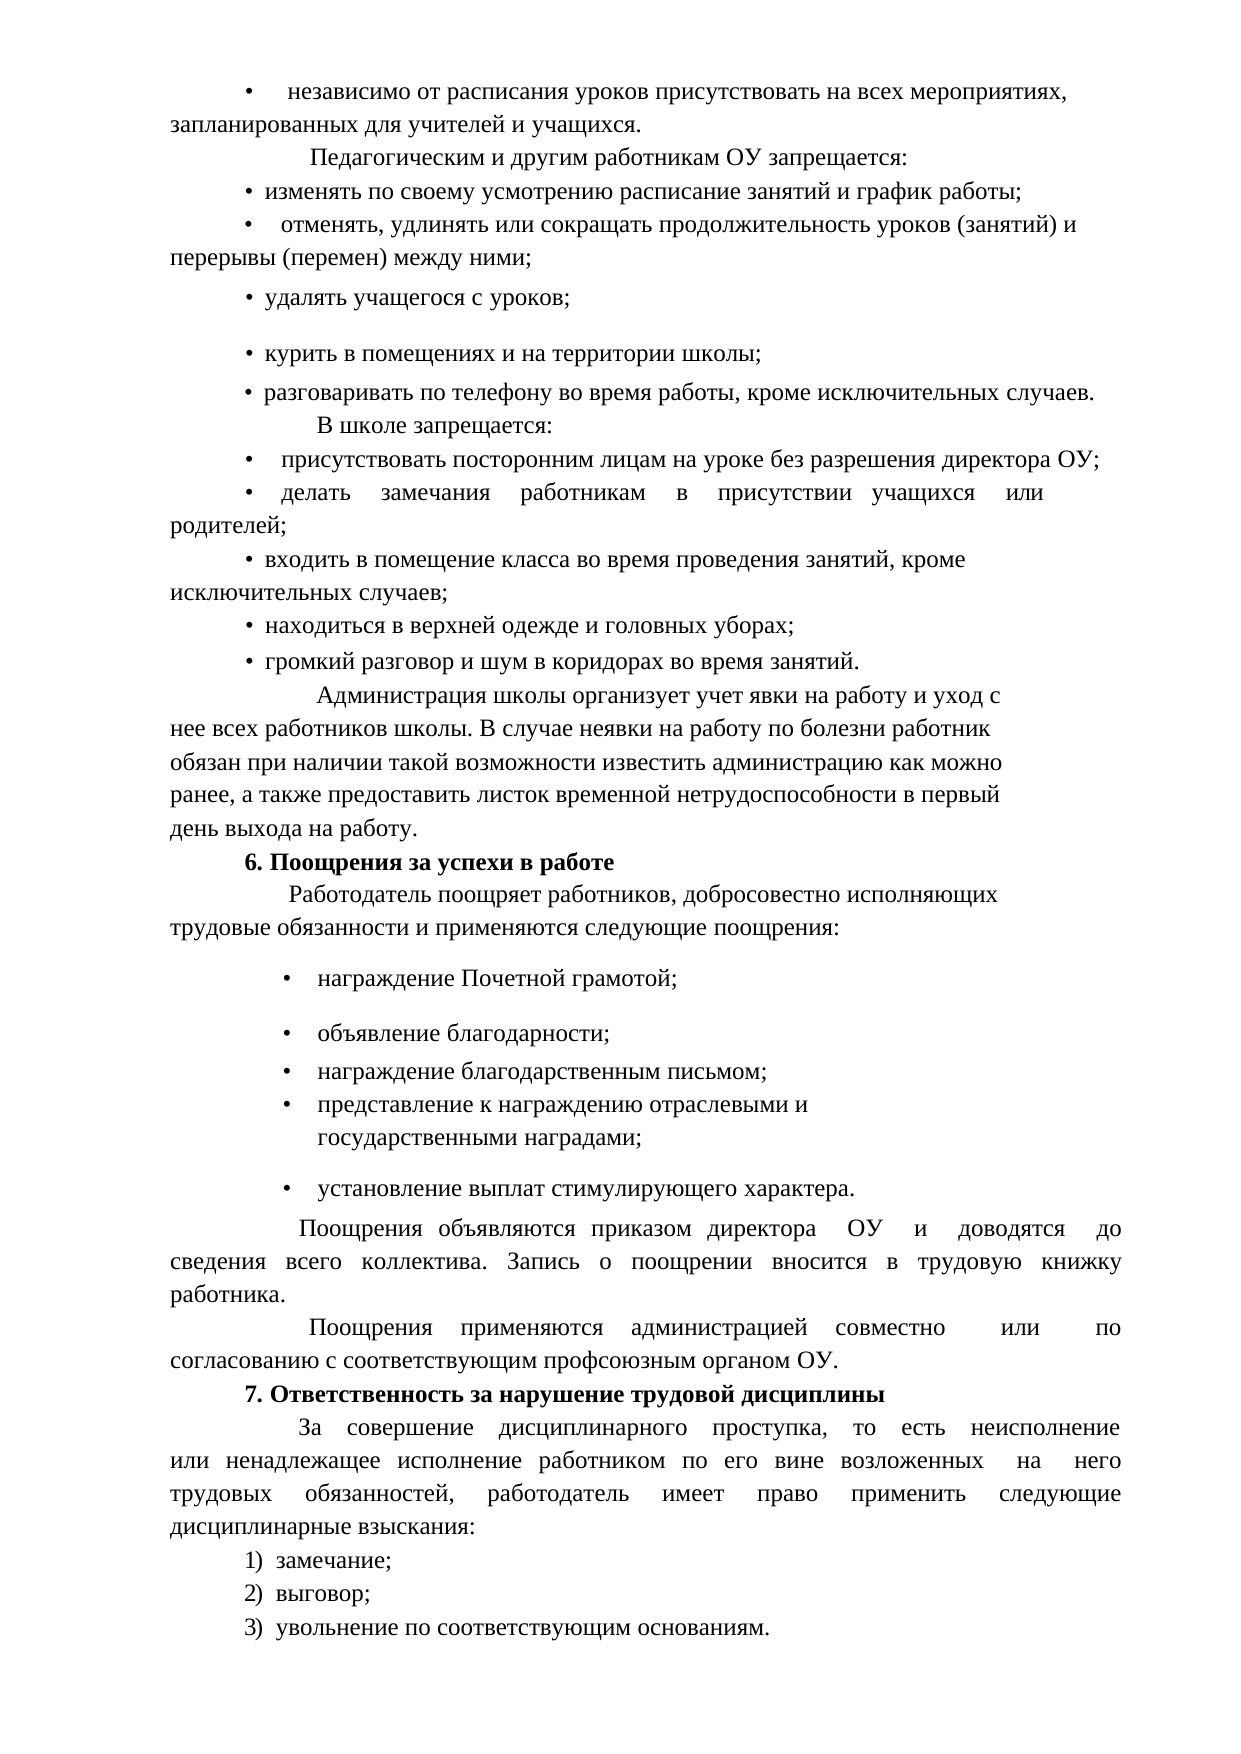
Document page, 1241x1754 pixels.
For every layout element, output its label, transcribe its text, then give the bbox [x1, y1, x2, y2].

list делать замечания работникам в присутствии учащихся или родителей; [170, 477, 1045, 539]
list В школе запрещается: [252, 410, 1157, 439]
list входить в помещение класса во время проведения занятий, кроме исключительных случаев; [170, 544, 966, 605]
subtitle Поощрения за успехи в работе [244, 847, 1157, 875]
list Поощрения применяются администрацией совместно или по согласованию с соответствующим профсоюзным органом ОУ. [170, 1312, 1122, 1374]
list Администрация школы организует учет явки на работу и уход с нее всех работников школы. В случае неявки на работу по болезни работник обязан при наличии такой возможности известить администрацию как можно ранее, а также предоставить листок временной нетрудоспособности в первый день выхода на работу. [170, 681, 1003, 841]
list громкий разговор и шум в коридорах во время занятий. [245, 646, 1157, 674]
subtitle Ответственность за нарушение трудовой дисциплины [244, 1379, 1157, 1408]
list Работодатель поощряет работников, добросовестно исполняющих трудовые обязанности и применяются следующие поощрения: [170, 879, 1105, 941]
list представление к награждению отраслевыми и государственными наградами; [282, 1089, 1015, 1151]
list курить в помещениях и на территории школы; [245, 338, 1157, 367]
list установление выплат стимулирующего характера. [282, 1173, 1157, 1202]
list объявление благодарности; [282, 1018, 1157, 1047]
list награждение благодарственным письмом; [282, 1056, 1157, 1084]
list замечание; [244, 1545, 1157, 1574]
list Поощрения объявляются приказом директора ОУ и доводятся до сведения всего коллектива. Запись о поощрении вносится в трудовую книжку работника. [170, 1213, 1123, 1308]
list разговаривать по телефону во время работы, кроме исключительных случаев. [244, 377, 1157, 406]
list находиться в верхней одежде и головных уборах; [245, 610, 1157, 638]
list награждение Почетной грамотой; [282, 963, 1157, 992]
list выговор; [244, 1578, 1157, 1607]
list изменять по своему усмотрению расписание занятий и график работы; [244, 176, 1157, 204]
list независимо от расписания уроков присутствовать на всех мероприятиях, запланированных для учителей и учащихся. [170, 76, 1123, 138]
list удалять учащегося с уроков; [245, 282, 1157, 311]
list Педагогическим и другим работникам ОУ запрещается: [245, 142, 1157, 171]
list отменять, удлинять или сокращать продолжительность уроков (занятий) и перерывы (перемен) между ними; [170, 209, 1123, 271]
list увольнение по соответствующим основаниям. [244, 1612, 1157, 1641]
list присутствовать посторонним лицам на уроке без разрешения директора ОУ; [244, 444, 1157, 472]
list За совершение дисциплинарного проступка, то есть неисполнение или ненадлежащее исполнение работником по его вине возложенных на него трудовых обязанностей, работодатель имеет право применить следующие дисциплинарные взыскания: [170, 1412, 1122, 1540]
